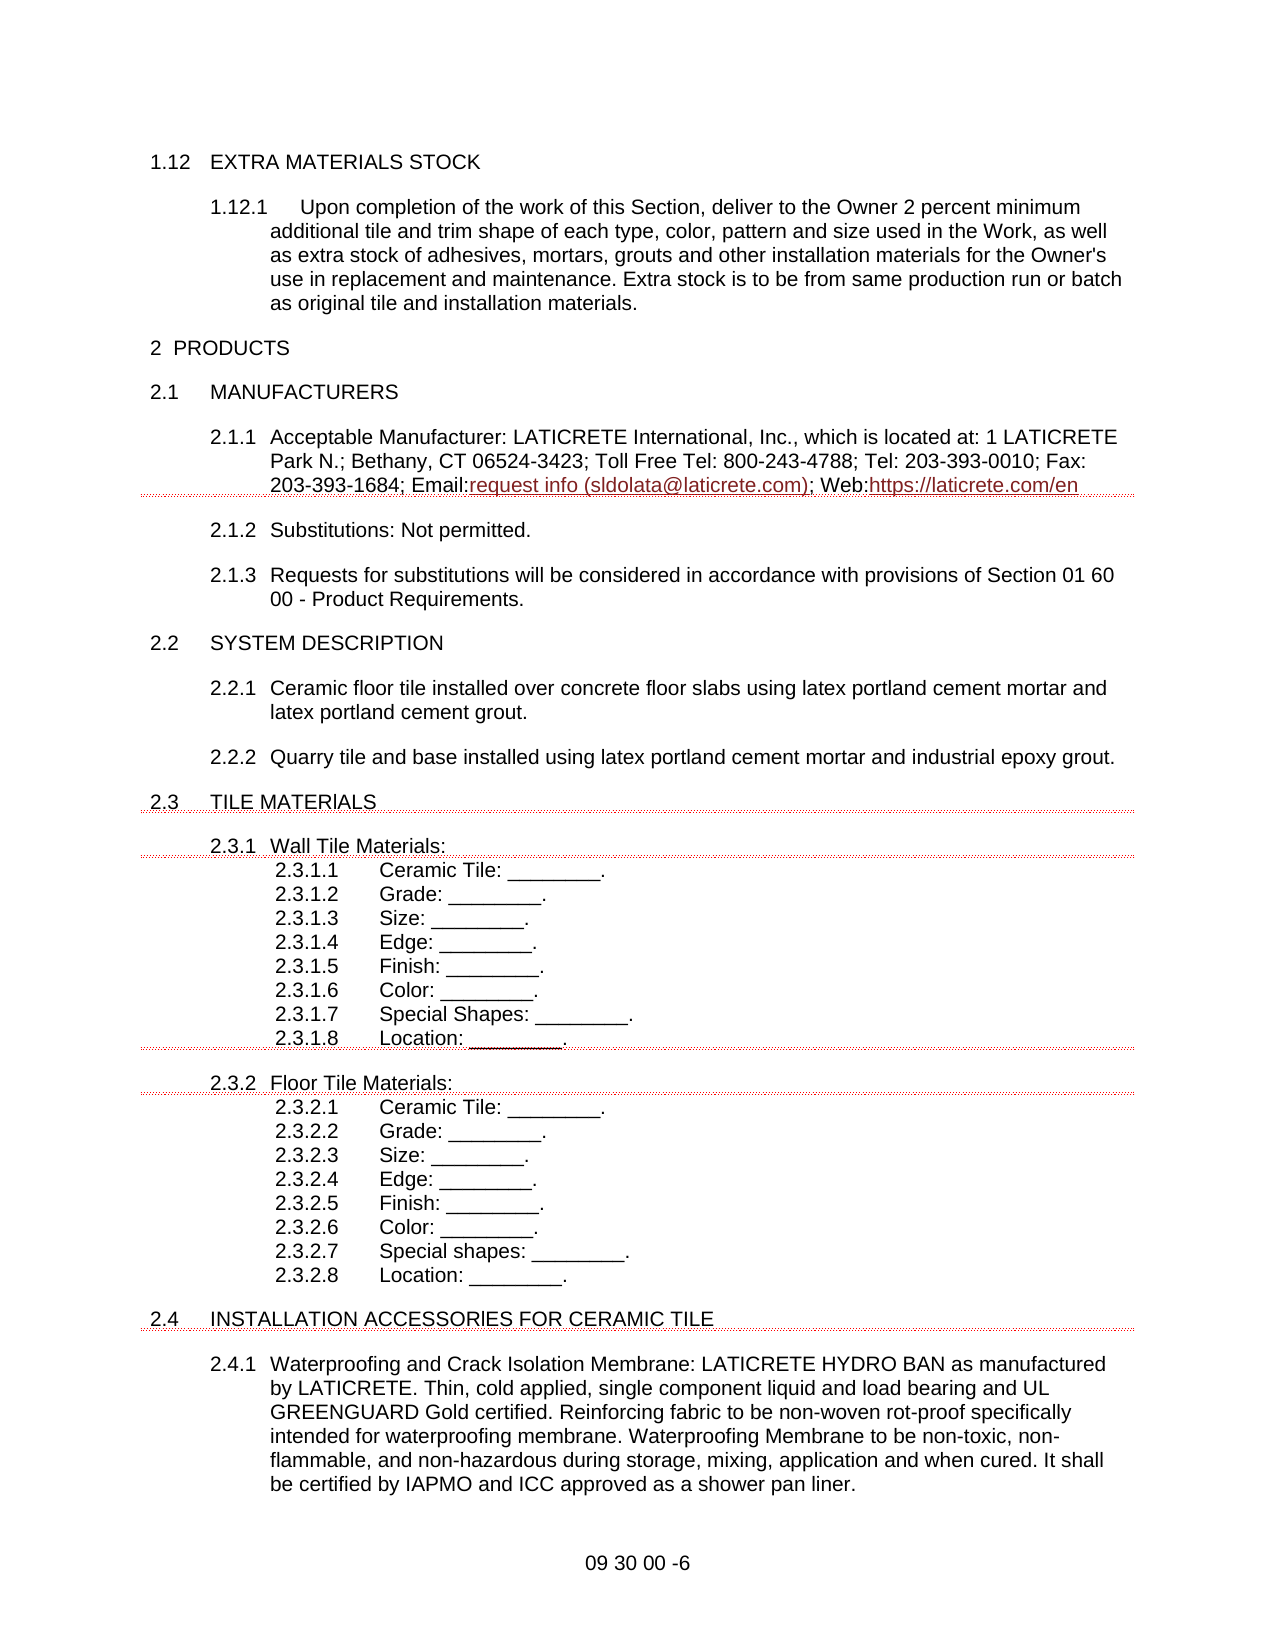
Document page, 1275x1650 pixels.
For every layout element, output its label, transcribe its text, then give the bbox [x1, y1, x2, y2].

list Grade: ________. [275, 882, 1125, 906]
list Quarry tile and base installed using latex portland cement mortar and industrial epoxy grout. [210, 745, 1125, 769]
list Waterproofing and Crack Isolation Membrane: LATICRETE HYDRO BAN as manufactured by LATICRETE. Thin, cold applied, single component liquid and load bearing and UL GREENGUARD Gold certified. Reinforcing fabric to be non-woven rot-proof specifically intended for waterproofing membrane. Waterproofing Membrane to be non-toxic, non-flammable, and non-hazardous during storage, mixing, application and when cured. It shall be certified by IAPMO and ICC approved as a shower pan liner. [210, 1352, 1125, 1496]
list Acceptable Manufacturer: LATICRETE International, Inc., which is located at: 1 LATICRETE Park N.; Bethany, CT 06524-3423; Toll Free Tel: 800-243-4788; Tel: 203-393-0010; Fax: 203-393-1684; Email: request info (sldolata@laticrete.com); Web: https://laticrete.com/en [210, 425, 1125, 497]
list Finish: ________. [275, 1191, 1125, 1214]
list Color: ________. [275, 978, 1125, 1002]
list TILE MATERlALS [150, 789, 1125, 813]
list Special Shapes: ________. [275, 1002, 1125, 1026]
list Requests for substitutions will be considered in accordance with provisions of Section 01 60 00 - Product Requirements. [210, 562, 1125, 610]
list Location: ________. [275, 1262, 1125, 1286]
list PRODUCTS [150, 335, 1125, 359]
list MANUFACTURERS [150, 380, 1125, 404]
list Ceramic Tile: ________. [275, 1095, 1125, 1119]
list Location: ________. [275, 1026, 1125, 1050]
list Floor Tile Materials: [210, 1071, 1125, 1095]
list INSTALLATION ACCESSORlES FOR CERAMIC TILE [150, 1307, 1125, 1331]
list Wall Tile Materials: [210, 834, 1125, 858]
list Color: ________. [275, 1214, 1125, 1238]
list Special shapes: ________. [275, 1238, 1125, 1262]
list Finish: ________. [275, 954, 1125, 978]
list Grade: ________. [275, 1119, 1125, 1143]
list Upon completion of the work of this Section, deliver to the Owner 2 percent minimum additional tile and trim shape of each type, color, pattern and size used in the Work, as well as extra stock of adhesives, mortars, grouts and other installation materials for the Owner's use in replacement and maintenance. Extra stock is to be from same production run or batch as original tile and installation materials. [210, 195, 1125, 314]
list SYSTEM DESCRIPTION [150, 631, 1125, 655]
list Size: ________. [275, 906, 1125, 930]
list Edge: ________. [275, 1167, 1125, 1191]
list Ceramic Tile: ________. [275, 858, 1125, 882]
list Size: ________. [275, 1143, 1125, 1167]
list EXTRA MATERIALS STOCK [150, 150, 1125, 174]
list Substitutions: Not permitted. [210, 518, 1125, 542]
list Edge: ________. [275, 930, 1125, 954]
list Ceramic floor tile installed over concrete floor slabs using latex portland cement mortar and latex portland cement grout. [210, 676, 1125, 724]
